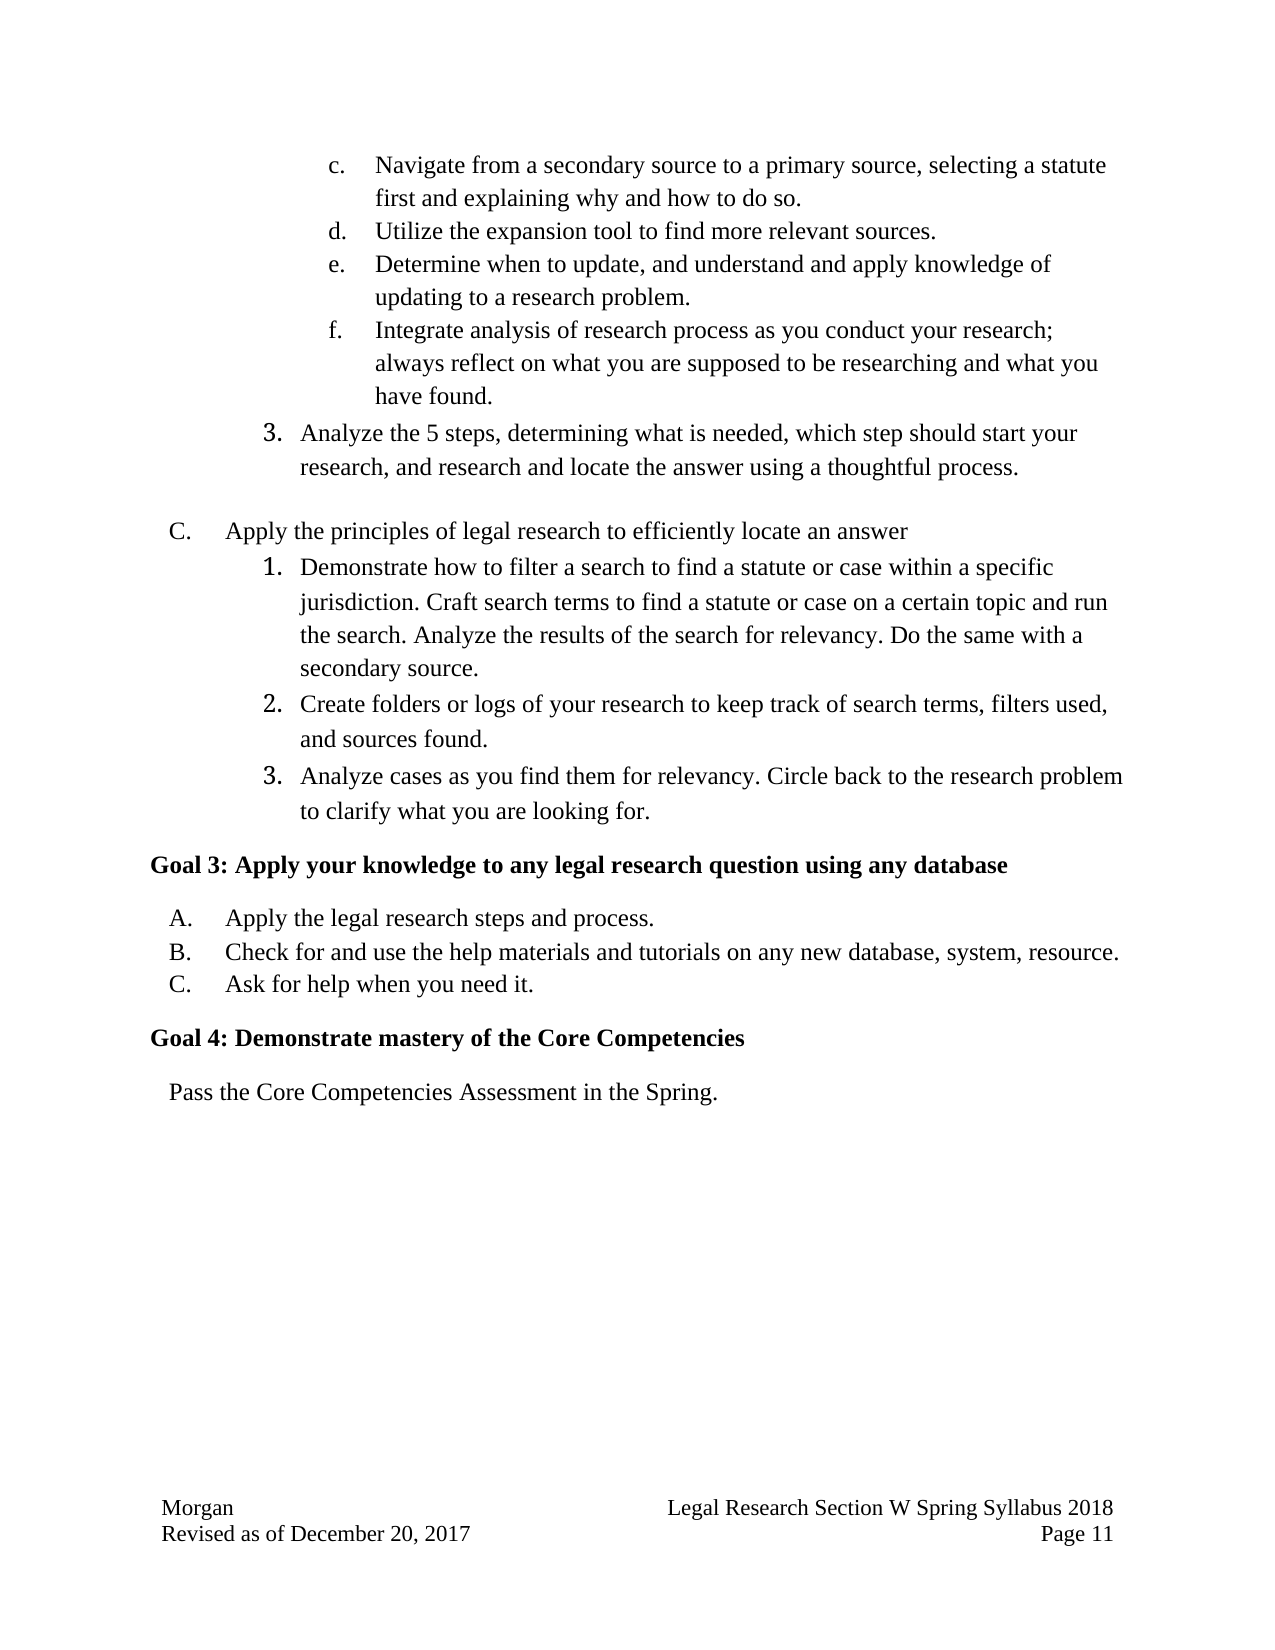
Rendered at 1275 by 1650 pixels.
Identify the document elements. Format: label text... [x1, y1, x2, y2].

list Create folders or logs of your research to keep track of search terms, filters used, and sources found. [262, 686, 1125, 753]
list Ask for help when you need it. [169, 969, 1125, 998]
list Navigate from a secondary source to a primary source, selecting a statute first and explaining why and how to do so. [328, 150, 1125, 212]
text Pass the Core Competencies Assessment in the Spring. [150, 1077, 1125, 1106]
list Analyze the 5 steps, determining what is needed, which step should start your research, and research and locate the answer using a thoughtful process. [262, 414, 1125, 481]
text Goal 4: Demonstrate mastery of the Core Competencies [150, 1023, 1125, 1052]
list Check for and use the help materials and tutorials on any new database, system, resource. [169, 937, 1125, 965]
list Apply the legal research steps and process. [169, 903, 1125, 932]
list Integrate analysis of research process as you conduct your research; always reflect on what you are supposed to be researching and what you have found. [328, 315, 1125, 410]
list Apply the principles of legal research to efficiently locate an answer [169, 516, 1125, 544]
list Determine when to update, and understand and apply knowledge of updating to a research problem. [328, 249, 1125, 311]
list Utilize the expansion tool to find more relevant sources. [328, 216, 1125, 245]
text Goal 3: Apply your knowledge to any legal research question using any database [150, 850, 1125, 878]
list Demonstrate how to filter a search to find a statute or case within a specific jurisdiction. Craft search terms to find a statute or case on a certain topic and run the search. Analyze the results of the search for relevancy. Do the same with a secondary source. [262, 549, 1125, 682]
list Analyze cases as you find them for relevancy. Circle back to the research problem to clarify what you are looking for. [262, 757, 1125, 824]
